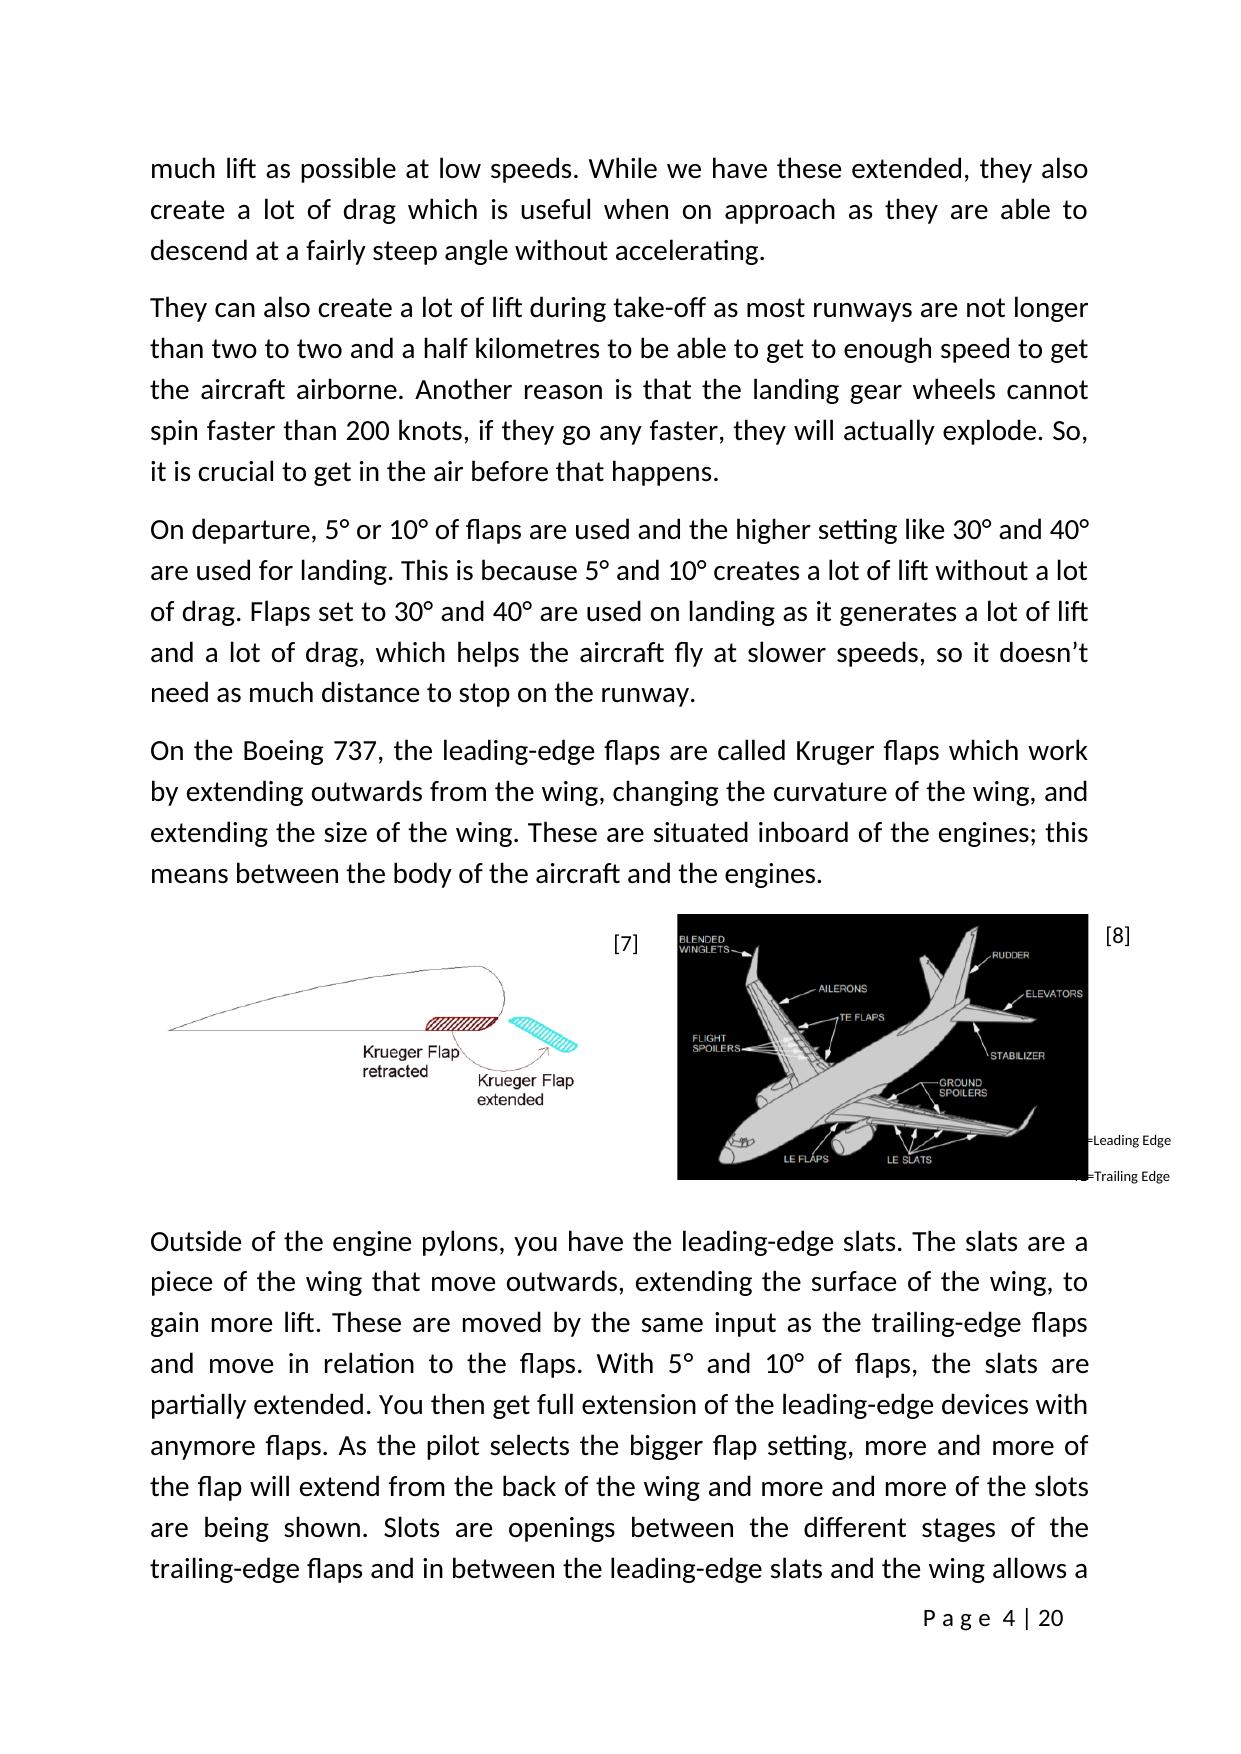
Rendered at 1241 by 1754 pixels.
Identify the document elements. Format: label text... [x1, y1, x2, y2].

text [150, 150, 1090, 267]
text On the Boeing 737, the leading-edge flaps are called Kruger flaps which work by extending outwards from the wing, changing the curvature of the wing, and extending the size of the wing. These are situated inboard of the engines; this means between the body of the aircraft and the engines. [150, 732, 1090, 891]
text They can also create a lot of lift during take-off as most runways are not longer than two to two and a half kilometres to be able to get to enough speed to get the aircraft airborne. Another reason is that the landing gear wheels cannot spin faster than 200 knots, if they go any faster, they will actually explode. So, it is crucial to get in the air before that happens. [150, 289, 1090, 489]
picture [160, 943, 581, 1128]
picture [677, 914, 1089, 1180]
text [150, 1223, 1090, 1586]
text On departure, 5° or 10° of flaps are used and the higher setting like 30° and 40° are used for landing. This is because 5° and 10° creates a lot of lift without a lot of drag. Flaps set to 30° and 40° are used on landing as it generates a lot of lift and a lot of drag, which helps the aircraft fly at slower speeds, so it doesn’t need as much distance to stop on the runway. [150, 511, 1090, 710]
